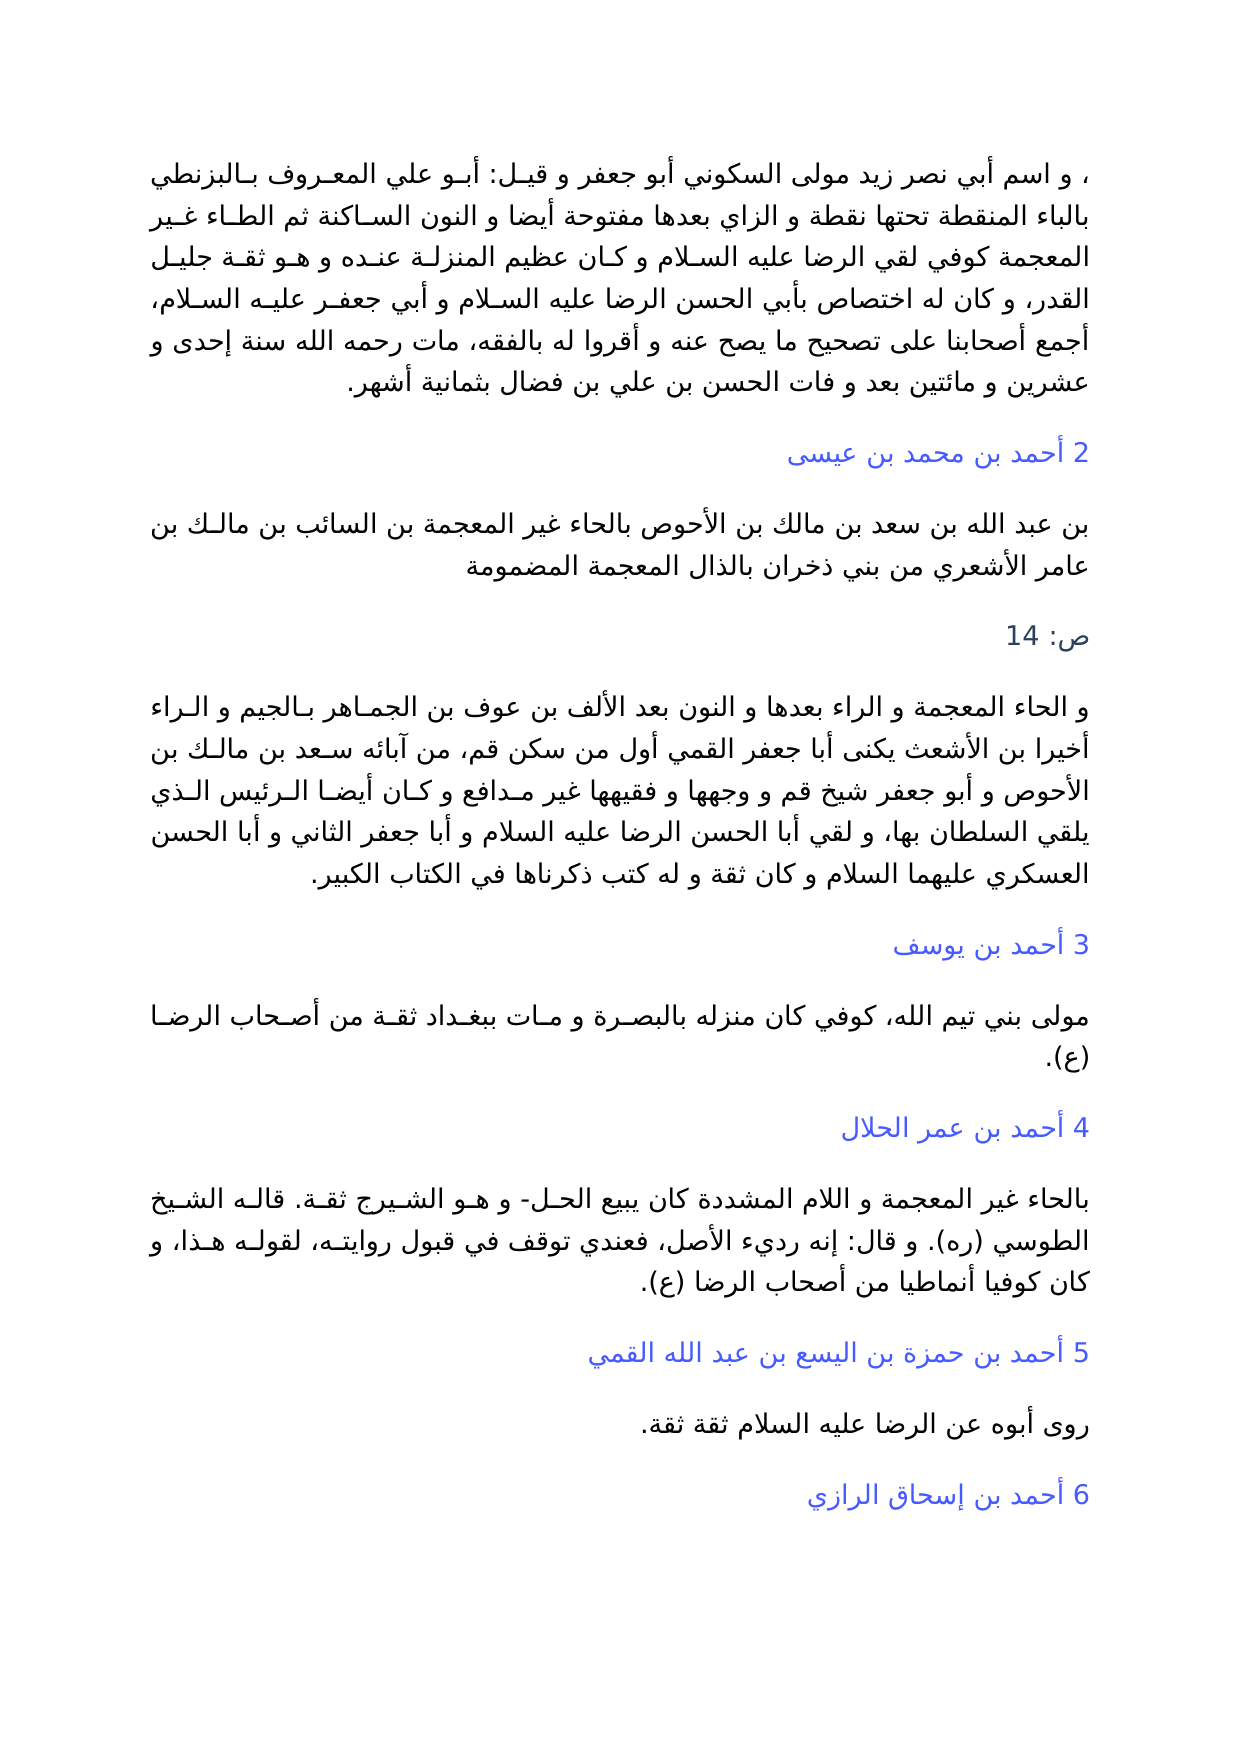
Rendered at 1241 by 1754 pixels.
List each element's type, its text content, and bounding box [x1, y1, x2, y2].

text 3 أحمد بن يوسف‏ [150, 921, 1090, 962]
text ، و اسم أبي نصر زيد مولى السكوني أبو جعفر و قيل: أبو علي المعروف بالبزنطي بالباء المنقطة تحتها نقطة و الزاي بعدها مفتوحة أيضا و النون الساكنة ثم الطاء غير المعجمة كوفي لقي الرضا عليه السلام و كان عظيم المنزلة عنده و هو ثقة جليل القدر، و كان له اختصاص بأبي الحسن الرضا عليه السلام و أبي جعفر عليه السلام، أجمع أصحابنا على تصحيح ما يصح عنه و أقروا له بالفقه، مات رحمه الله سنة إحدى و عشرين و مائتين بعد و فات الحسن بن علي بن فضال بثمانية أشهر. [150, 150, 1090, 400]
text بالحاء غير المعجمة و اللام المشددة كان يبيع الحل- و هو الشيرج ثقة. قاله الشيخ الطوسي (ره). و قال: إنه ردي‏ء الأصل، فعندي توقف في قبول روايته، لقوله هذا، و كان كوفيا أنماطيا من أصحاب الرضا (ع). [150, 1175, 1090, 1300]
text 2 أحمد بن محمد بن عيسى‏ [150, 429, 1090, 471]
text 4 أحمد بن عمر الحلال‏ [150, 1104, 1090, 1146]
text و الحاء المعجمة و الراء بعدها و النون بعد الألف بن عوف بن الجماهر بالجيم و الراء أخيرا بن الأشعث يكنى أبا جعفر القمي أول من سكن قم، من آبائه سعد بن مالك بن الأحوص و أبو جعفر شيخ قم و وجهها و فقيهها غير مدافع و كان أيضا الرئيس الذي يلقي السلطان بها، و لقي أبا الحسن الرضا عليه السلام و أبا جعفر الثاني و أبا الحسن العسكري عليهما السلام و كان ثقة و له كتب ذكرناها في الكتاب الكبير. [150, 683, 1090, 892]
text بن عبد الله بن سعد بن مالك بن الأحوص بالحاء غير المعجمة بن السائب بن مالك بن عامر الأشعري من بني ذخران بالذال المعجمة المضمومة [150, 500, 1090, 583]
text 5 أحمد بن حمزة بن اليسع بن عبد الله القمي‏ [150, 1329, 1090, 1371]
text 6 أحمد بن إسحاق الرازي‏ [150, 1471, 1090, 1512]
text مولى بني تيم الله، كوفي كان منزله بالبصرة و مات ببغداد ثقة من أصحاب الرضا (ع). [150, 992, 1090, 1075]
text ص: 14 [150, 612, 1090, 654]
text روى أبوه عن الرضا عليه السلام ثقة ثقة. [150, 1400, 1090, 1442]
